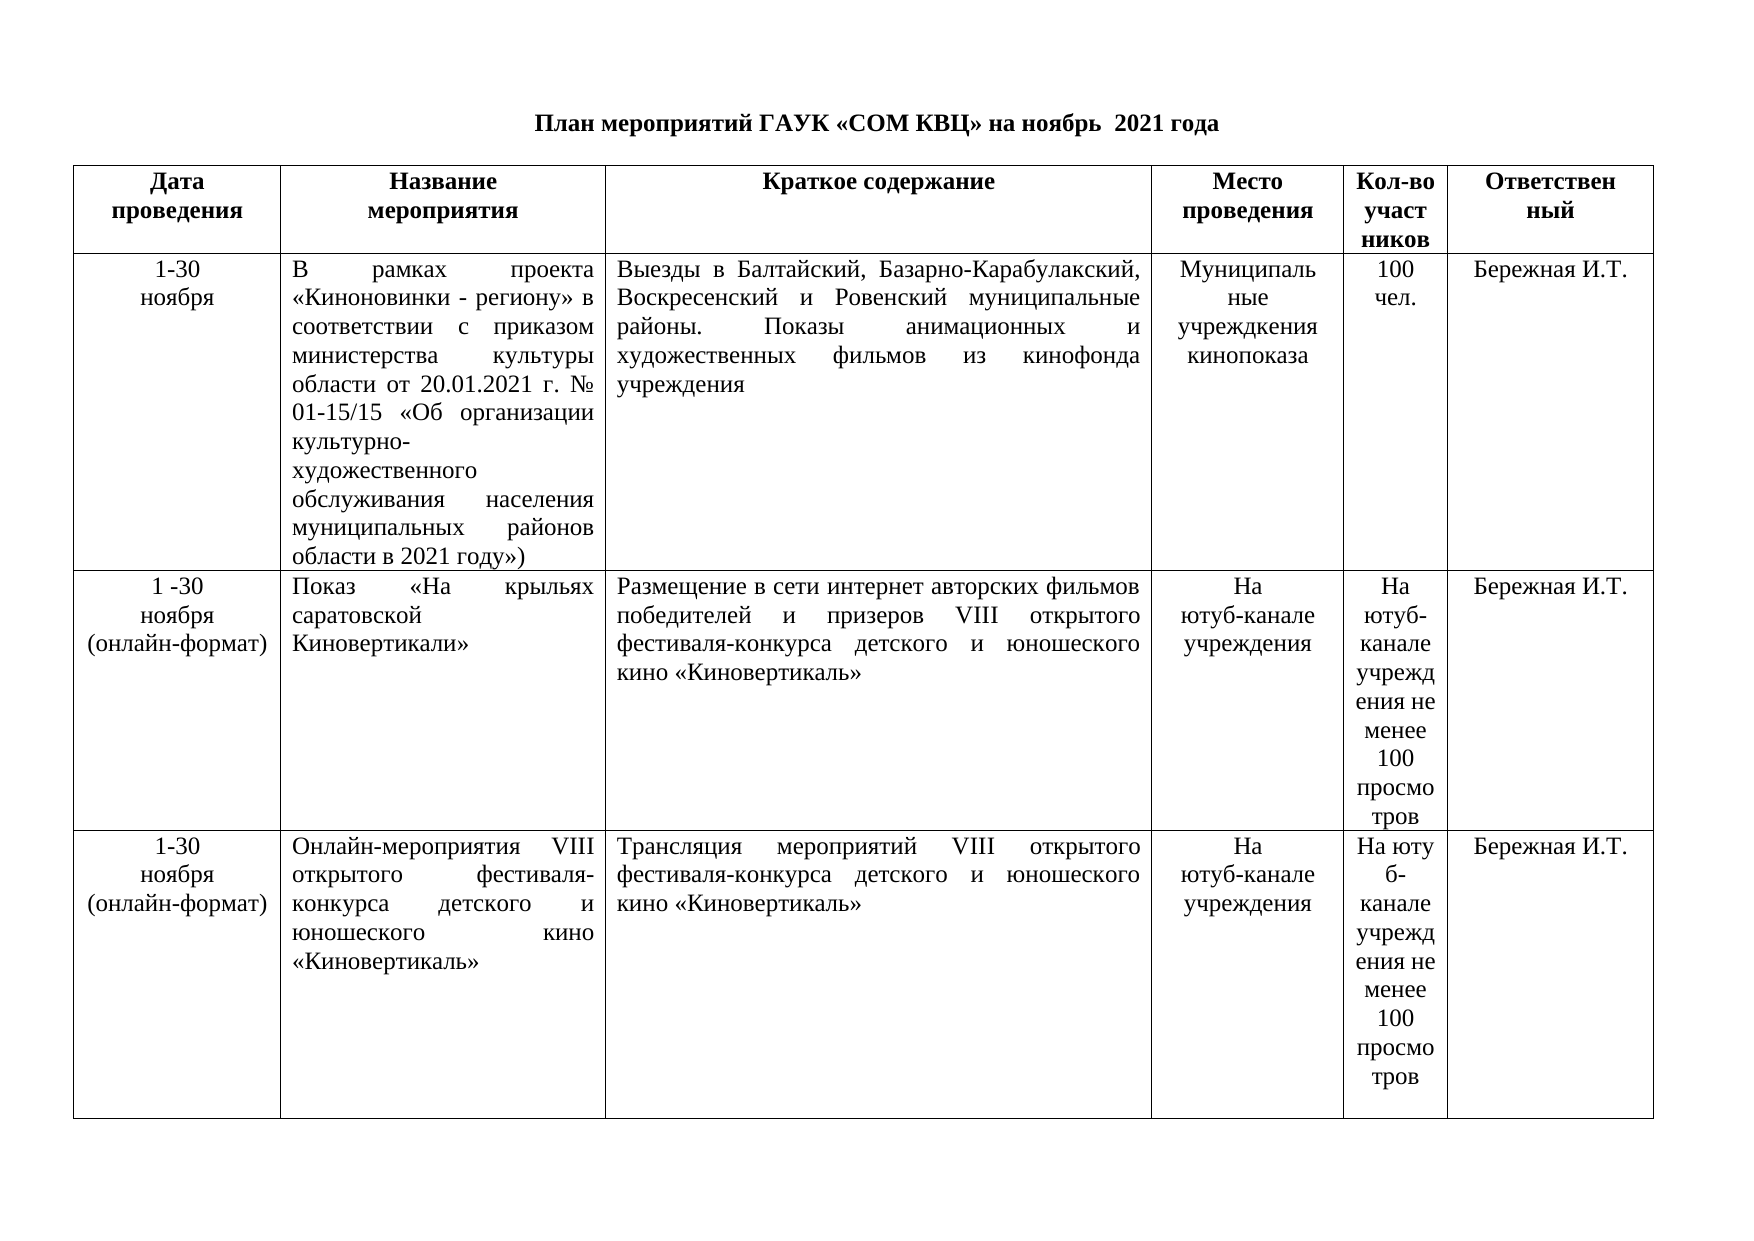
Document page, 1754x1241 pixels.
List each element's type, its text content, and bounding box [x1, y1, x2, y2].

table_cell Выезды в Балтайский, Базарно-Карабулакский, Воскресенский и Ровенский муниципальные районы. Показы анимационных и художественных фильмов из кинофонда учреждения [606, 254, 1151, 570]
table_cell 100 чел. [1344, 254, 1447, 570]
table_cell Размещение в сети интернет авторских фильмов победителей и призеров VIII открытого фестиваля-конкурса детского и юношеского кино «Киновертикаль» [606, 571, 1151, 830]
table_cell 1 -30 ноября (онлайн-формат) [74, 571, 280, 830]
table_header Название мероприятия [281, 166, 605, 253]
table_cell Показ «На крыльях саратовской Киновертикали» [281, 571, 605, 830]
table_cell Муниципаль ные учреждкения кинопоказа [1152, 254, 1343, 570]
table_cell Бережная И.Т. [1448, 831, 1653, 1118]
table_header Кол-во участ ников [1344, 166, 1447, 253]
text План мероприятий ГАУК «СОМ КВЦ» на ноябрь 2021 года [118, 108, 1636, 137]
table_header Дата проведения [74, 166, 280, 253]
table_header Место проведения [1152, 166, 1343, 253]
table_cell 1-30 ноября (онлайн-формат) [74, 831, 280, 1118]
table_cell Бережная И.Т. [1448, 571, 1653, 830]
table_header Краткое содержание [606, 166, 1151, 253]
table_cell На ютуб-канале учреждения [1152, 831, 1343, 1118]
table_header Ответствен ный [1448, 166, 1653, 253]
table_cell Онлайн-мероприятия VIII открытого фестиваля-конкурса детского и юношеского кино «Киновертикаль» [281, 831, 605, 1118]
table_cell На ютуб-канале учреждения [1152, 571, 1343, 830]
table_cell В рамках проекта «Киноновинки - региону» в соответствии с приказом министерства культуры области от 20.01.2021 г. № 01-15/15 «Об организации культурно-художественного обслуживания населения муниципальных районов области в 2021 году») [281, 254, 605, 570]
table_cell Трансляция мероприятий VIII открытого фестиваля-конкурса детского и юношеского кино «Киновертикаль» [606, 831, 1151, 1118]
table_cell На ютуб-канале учреждения не менее 100 просмотров [1344, 571, 1447, 830]
table_cell На ютуб-канале учреждения не менее 100 просмотров [1344, 831, 1447, 1118]
table_cell 1-30 ноября [74, 254, 280, 570]
table_cell Бережная И.Т. [1448, 254, 1653, 570]
